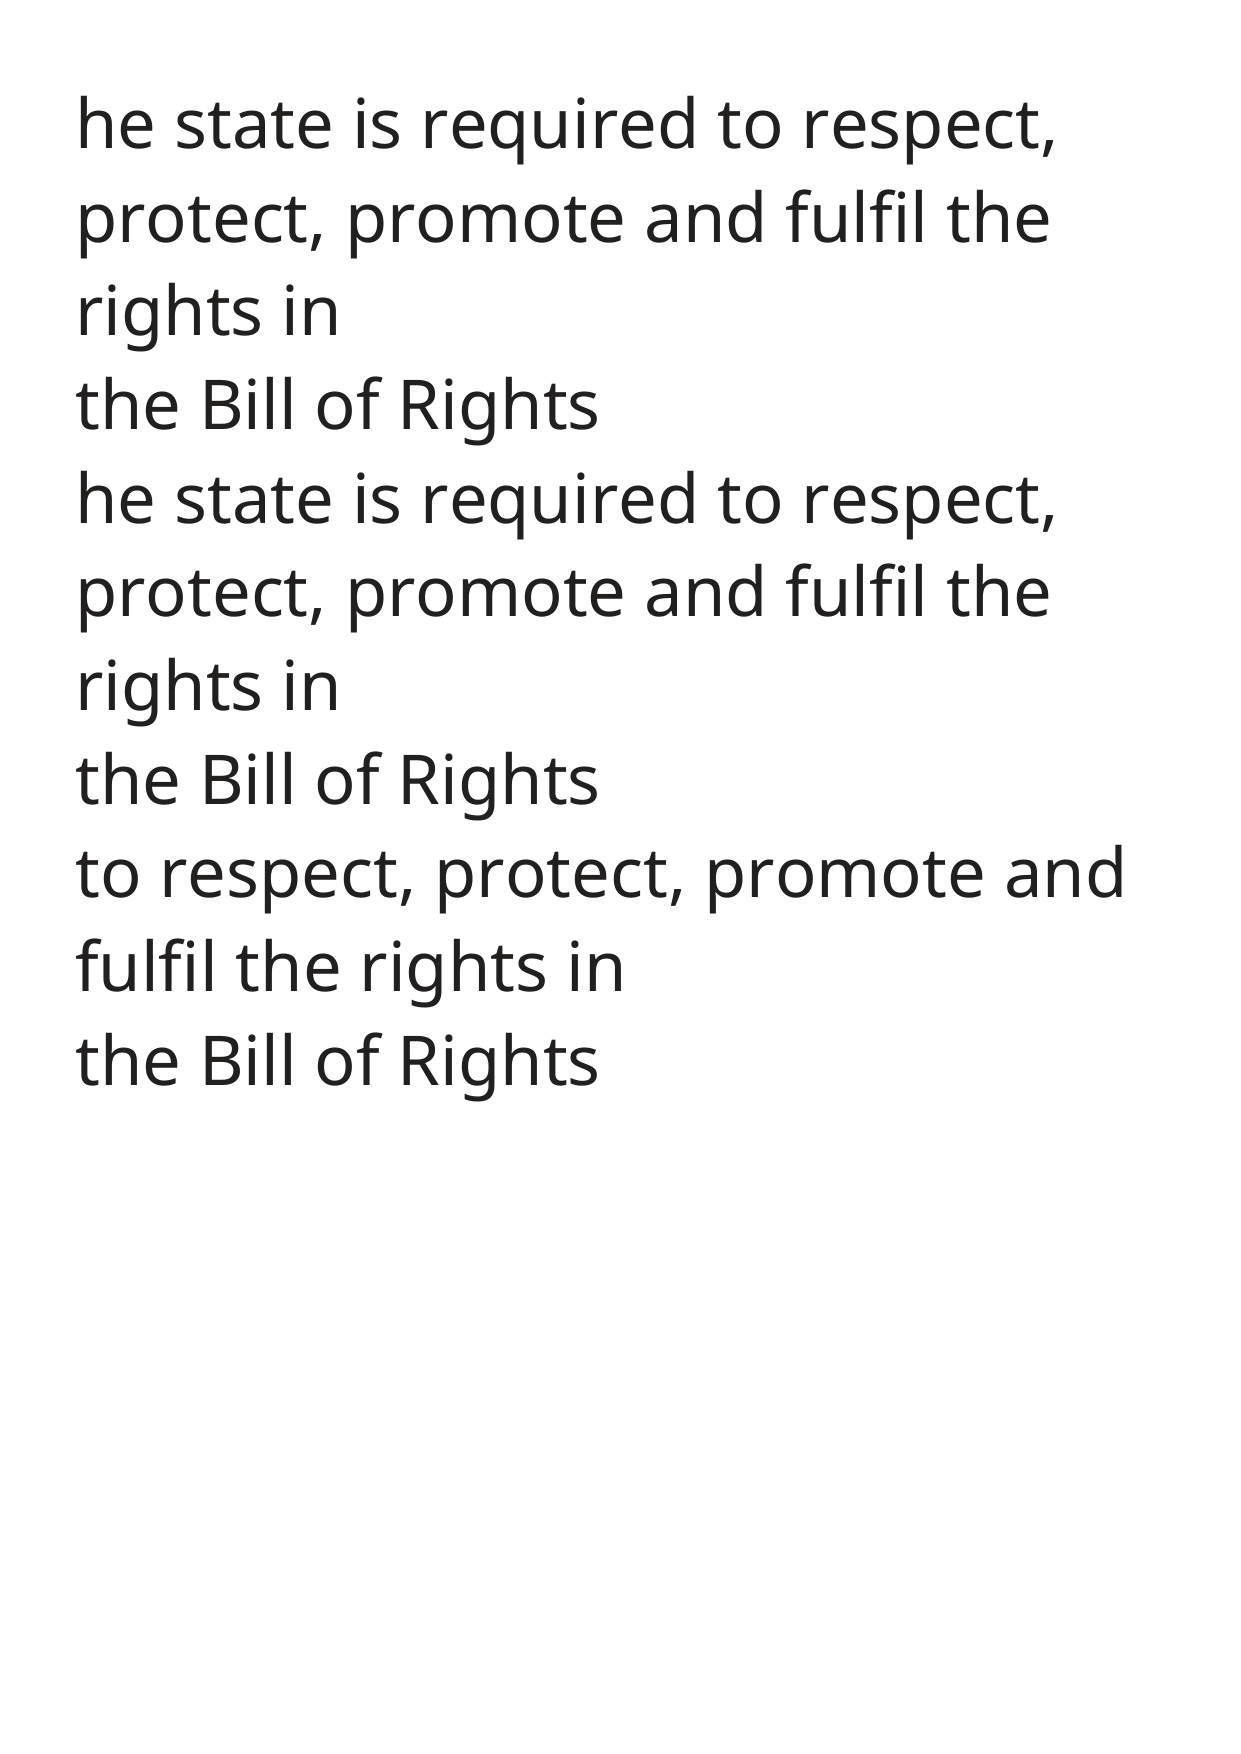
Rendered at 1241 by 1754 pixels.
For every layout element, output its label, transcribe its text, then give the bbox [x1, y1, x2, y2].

text the Bill of Rights [75, 356, 1165, 449]
text he state is required to respect, protect, promote and fulfil the rights in [75, 449, 1165, 731]
text the Bill of Rights [75, 1011, 1165, 1105]
text to respect, protect, promote and fulfil the rights in [75, 824, 1165, 1011]
text he state is required to respect, protect, promote and fulfil the rights in [75, 75, 1165, 356]
text the Bill of Rights [75, 731, 1165, 824]
